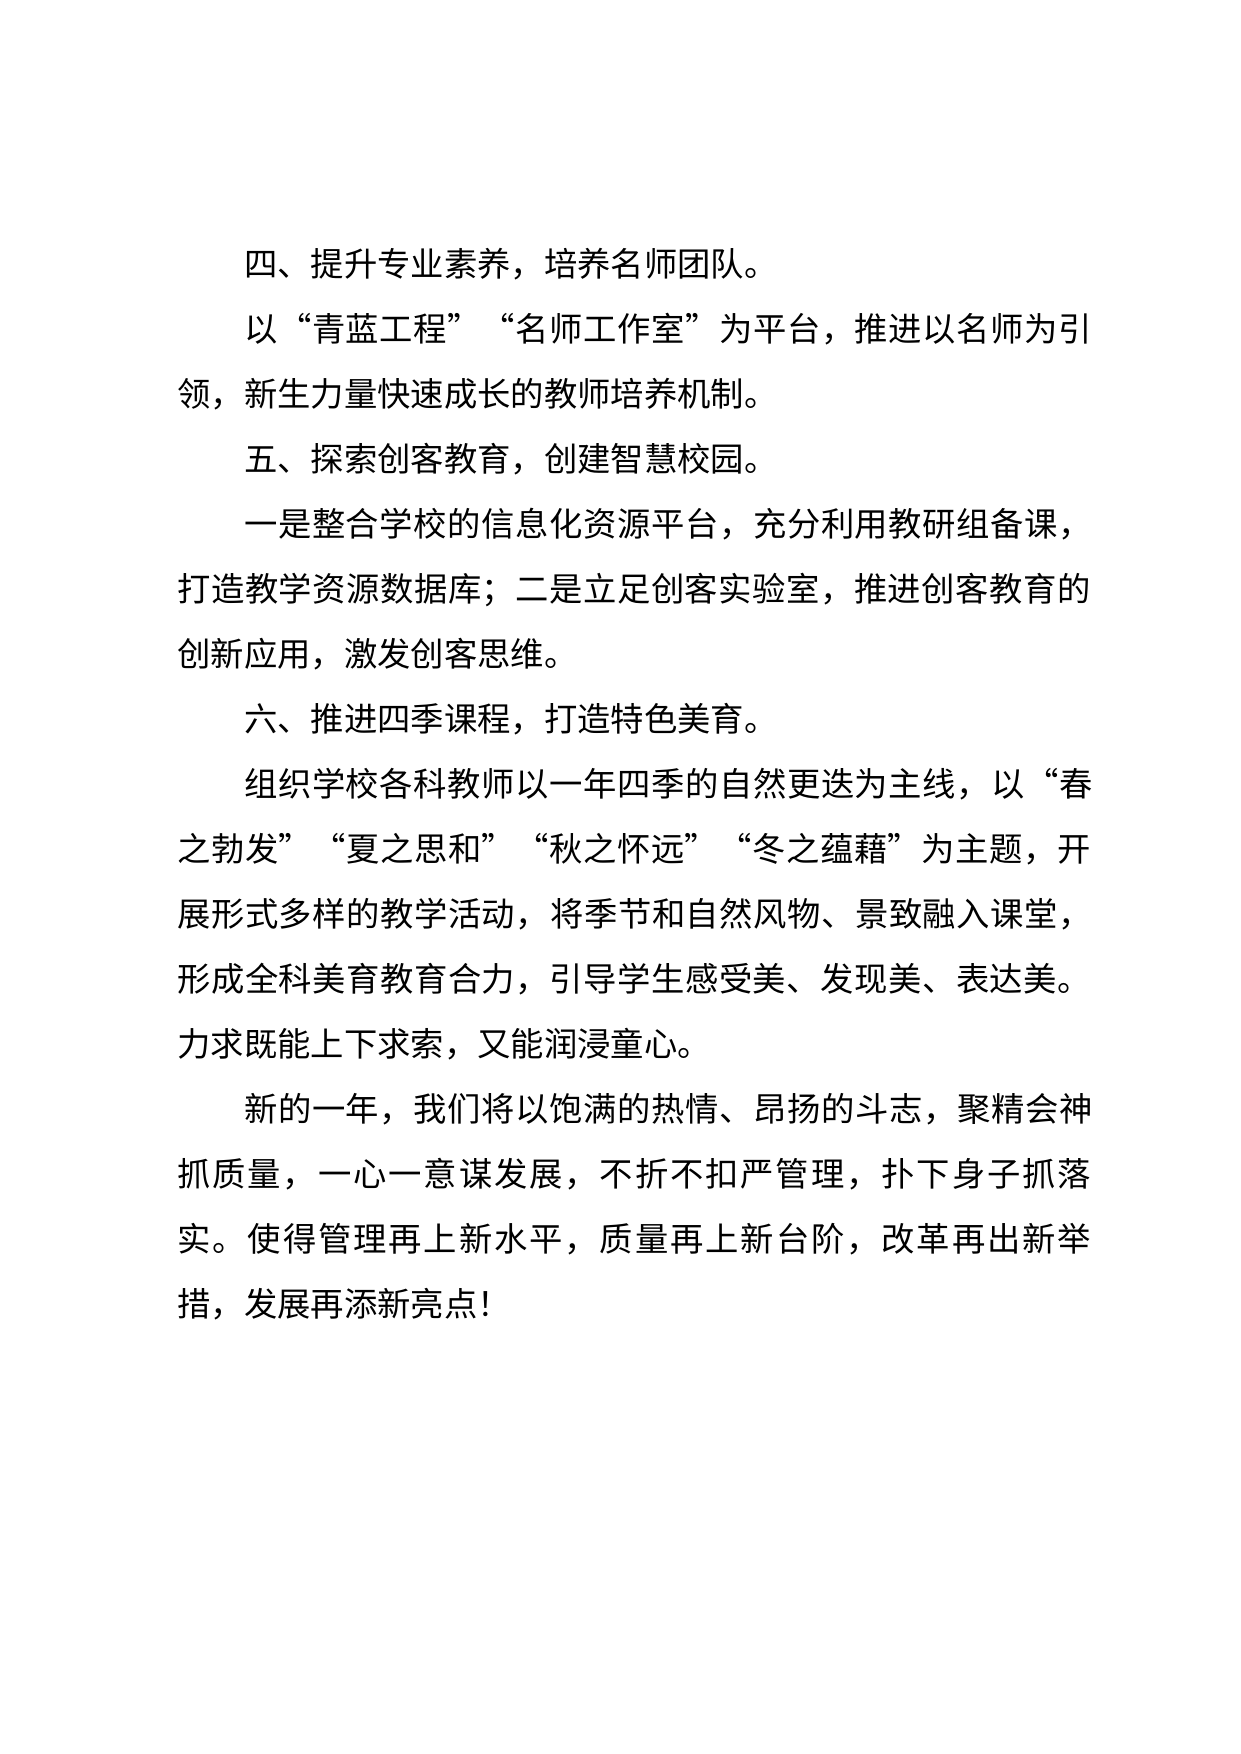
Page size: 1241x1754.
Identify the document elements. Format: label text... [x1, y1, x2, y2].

list 五、探索创客教育，创建智慧校园。 [177, 425, 1093, 490]
list 以“青蓝工程”“名师工作室”为平台，推进以名师为引领，新生力量快速成长的教师培养机制。 [177, 295, 1093, 425]
list 四、提升专业素养，培养名师团队。 [177, 230, 1093, 295]
list 新的一年，我们将以饱满的热情、昂扬的斗志，聚精会神抓质量，一心一意谋发展，不折不扣严管理，扑下身子抓落实。使得管理再上新水平，质量再上新台阶，改革再出新举措，发展再添新亮点！ [177, 1075, 1093, 1335]
list 六、推进四季课程，打造特色美育。 [177, 685, 1093, 750]
list 一是整合学校的信息化资源平台，充分利用教研组备课，打造教学资源数据库；二是立足创客实验室，推进创客教育的创新应用，激发创客思维。 [177, 490, 1093, 685]
list 组织学校各科教师以一年四季的自然更迭为主线，以“春之勃发”“夏之思和”“秋之怀远”“冬之蕴藉”为主题，开展形式多样的教学活动，将季节和自然风物、景致融入课堂，形成全科美育教育合力，引导学生感受美、发现美、表达美。力求既能上下求索，又能润浸童心。 [177, 750, 1093, 1075]
